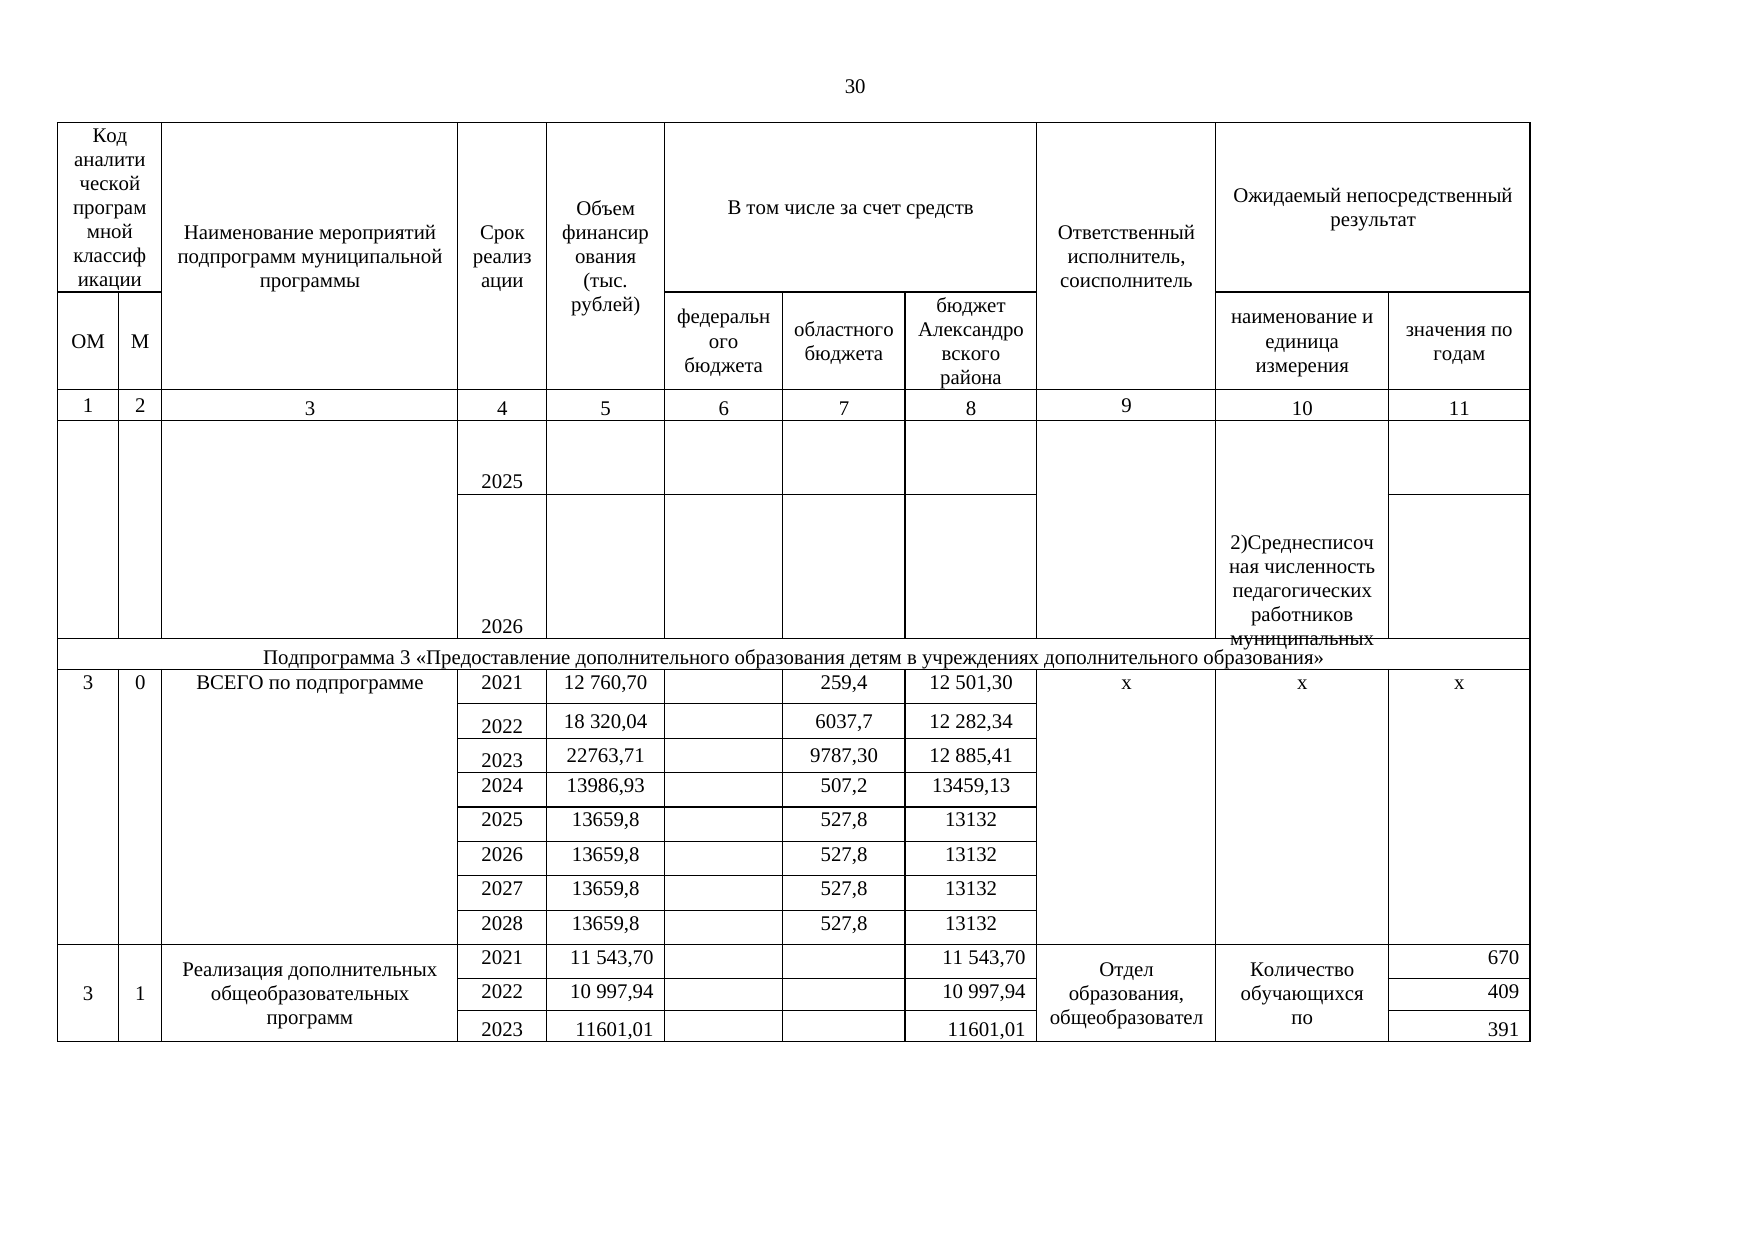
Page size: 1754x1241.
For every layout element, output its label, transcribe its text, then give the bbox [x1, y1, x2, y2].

table_cell 11 543,70 [547, 945, 664, 978]
table_cell 10 997,94 [906, 979, 1036, 1009]
table_cell 3 [58, 945, 118, 1041]
table_cell 2025 [458, 808, 546, 841]
table_cell 2024 [458, 773, 546, 806]
table_cell [665, 704, 782, 738]
table_cell 5 [547, 390, 664, 420]
table_cell [783, 495, 904, 638]
table_cell 1 [58, 390, 118, 420]
table_cell [665, 670, 782, 703]
table_cell 2021 [458, 670, 546, 703]
table_cell Подпрограмма 3 «Предоставление дополнительного образования детям в учреждениях дополнительного образования» [58, 639, 1529, 669]
table_cell 22763,71 [547, 739, 664, 772]
table_header В том числе за счет средств [665, 123, 1036, 291]
table_cell 507,2 [783, 773, 904, 806]
table_cell 2022 [458, 979, 546, 1009]
table_header Код аналитической программной классификации [58, 123, 161, 291]
table_cell [665, 842, 782, 875]
table_cell [906, 495, 1036, 638]
table_cell [665, 876, 782, 909]
table_cell 11601,01 [906, 1011, 1036, 1041]
table_cell областного бюджета [783, 293, 904, 389]
table_header Ожидаемый непосредственный результат [1216, 123, 1529, 291]
table_cell [906, 421, 1036, 493]
table_cell 3 [162, 390, 457, 420]
table_cell 8 [906, 390, 1036, 420]
table_cell 2021 [458, 945, 546, 978]
table_header Ответственный исполнитель, соисполнитель [1037, 123, 1215, 389]
table_cell 13659,8 [547, 876, 664, 909]
table_cell ОМ [58, 293, 118, 389]
table_cell 2026 [458, 842, 546, 875]
table_cell 11 543,70 [906, 945, 1036, 978]
table_cell 2026 [458, 495, 546, 638]
table_cell [665, 773, 782, 806]
table_cell 13659,8 [547, 842, 664, 875]
table_cell 2023 [458, 1011, 546, 1041]
table_cell 409 [1389, 979, 1529, 1009]
table_cell 12 760,70 [547, 670, 664, 703]
table_cell х [1389, 670, 1529, 944]
table_cell 18 320,04 [547, 704, 664, 738]
table_cell [665, 1011, 782, 1041]
table_cell [665, 945, 782, 978]
table_cell 2028 [458, 911, 546, 944]
table_cell 6037,7 [783, 704, 904, 738]
table_cell 10 997,94 [547, 979, 664, 1009]
table_cell 0 [119, 670, 161, 944]
table_cell [1389, 495, 1529, 638]
table_cell Количество обучающихся по Федеральным государственным стандартам, ед. [1216, 945, 1388, 1041]
table_cell 13132 [906, 808, 1036, 841]
table_cell 13132 [906, 876, 1036, 909]
table_cell 4 [458, 390, 546, 420]
table_cell 670 [1389, 945, 1529, 978]
table_cell 9 [1037, 390, 1215, 420]
table_cell х [1037, 670, 1215, 944]
table_cell [665, 979, 782, 1009]
table_cell [665, 739, 782, 772]
table_cell 12 885,41 [906, 739, 1036, 772]
table_header Срок реализации [458, 123, 546, 389]
table_cell 527,8 [783, 808, 904, 841]
table_cell 527,8 [783, 876, 904, 909]
table_cell [547, 495, 664, 638]
table_cell [665, 808, 782, 841]
table_cell значения по годам [1389, 293, 1529, 389]
table_cell [783, 945, 904, 978]
table_cell 259,4 [783, 670, 904, 703]
table_cell 1 [119, 945, 161, 1041]
table_header Объем финансирования (тыс. рублей) [547, 123, 664, 389]
table_cell Реализация дополнительных общеобразовательных программ [162, 945, 457, 1041]
table_cell федерального бюджета [665, 293, 782, 389]
table_cell 13459,13 [906, 773, 1036, 806]
table_cell 2025 [458, 421, 546, 493]
table_cell М [119, 293, 161, 389]
table_cell 2023 [458, 739, 546, 772]
table_cell 13986,93 [547, 773, 664, 806]
table_cell ВСЕГО по подпрограмме [162, 670, 457, 944]
table_cell 11 [1389, 390, 1529, 420]
table_cell 527,8 [783, 842, 904, 875]
table_cell 13132 [906, 911, 1036, 944]
table_cell 2027 [458, 876, 546, 909]
table_cell 6 [665, 390, 782, 420]
table_cell 9787,30 [783, 739, 904, 772]
table_cell Отдел образования, общеобразовательные учреждения [1037, 945, 1215, 1041]
table_cell 7 [783, 390, 904, 420]
table_cell [665, 911, 782, 944]
table_cell [1389, 421, 1529, 493]
table_cell [665, 421, 782, 493]
table_cell 10 [1216, 390, 1388, 420]
table_cell 12 501,30 [906, 670, 1036, 703]
table_cell 527,8 [783, 911, 904, 944]
table_cell [783, 421, 904, 493]
table_cell [547, 421, 664, 493]
table_header Наименование мероприятий подпрограмм муниципальной программы [162, 123, 457, 389]
table_cell 11601,01 [547, 1011, 664, 1041]
table_cell 13132 [906, 842, 1036, 875]
table_cell х [1216, 670, 1388, 944]
table_cell [783, 1011, 904, 1041]
table_cell 12 282,34 [906, 704, 1036, 738]
table_cell наименование и единица измерения [1216, 293, 1388, 389]
table_cell 3 [58, 670, 118, 944]
table_cell 391 [1389, 1011, 1529, 1041]
table_cell [665, 495, 782, 638]
table_cell 13659,8 [547, 911, 664, 944]
table_cell бюджет Александровского района [906, 293, 1036, 389]
table_cell [783, 979, 904, 1009]
table_cell 2 [119, 390, 161, 420]
table_cell 13659,8 [547, 808, 664, 841]
table_cell 2022 [458, 704, 546, 738]
